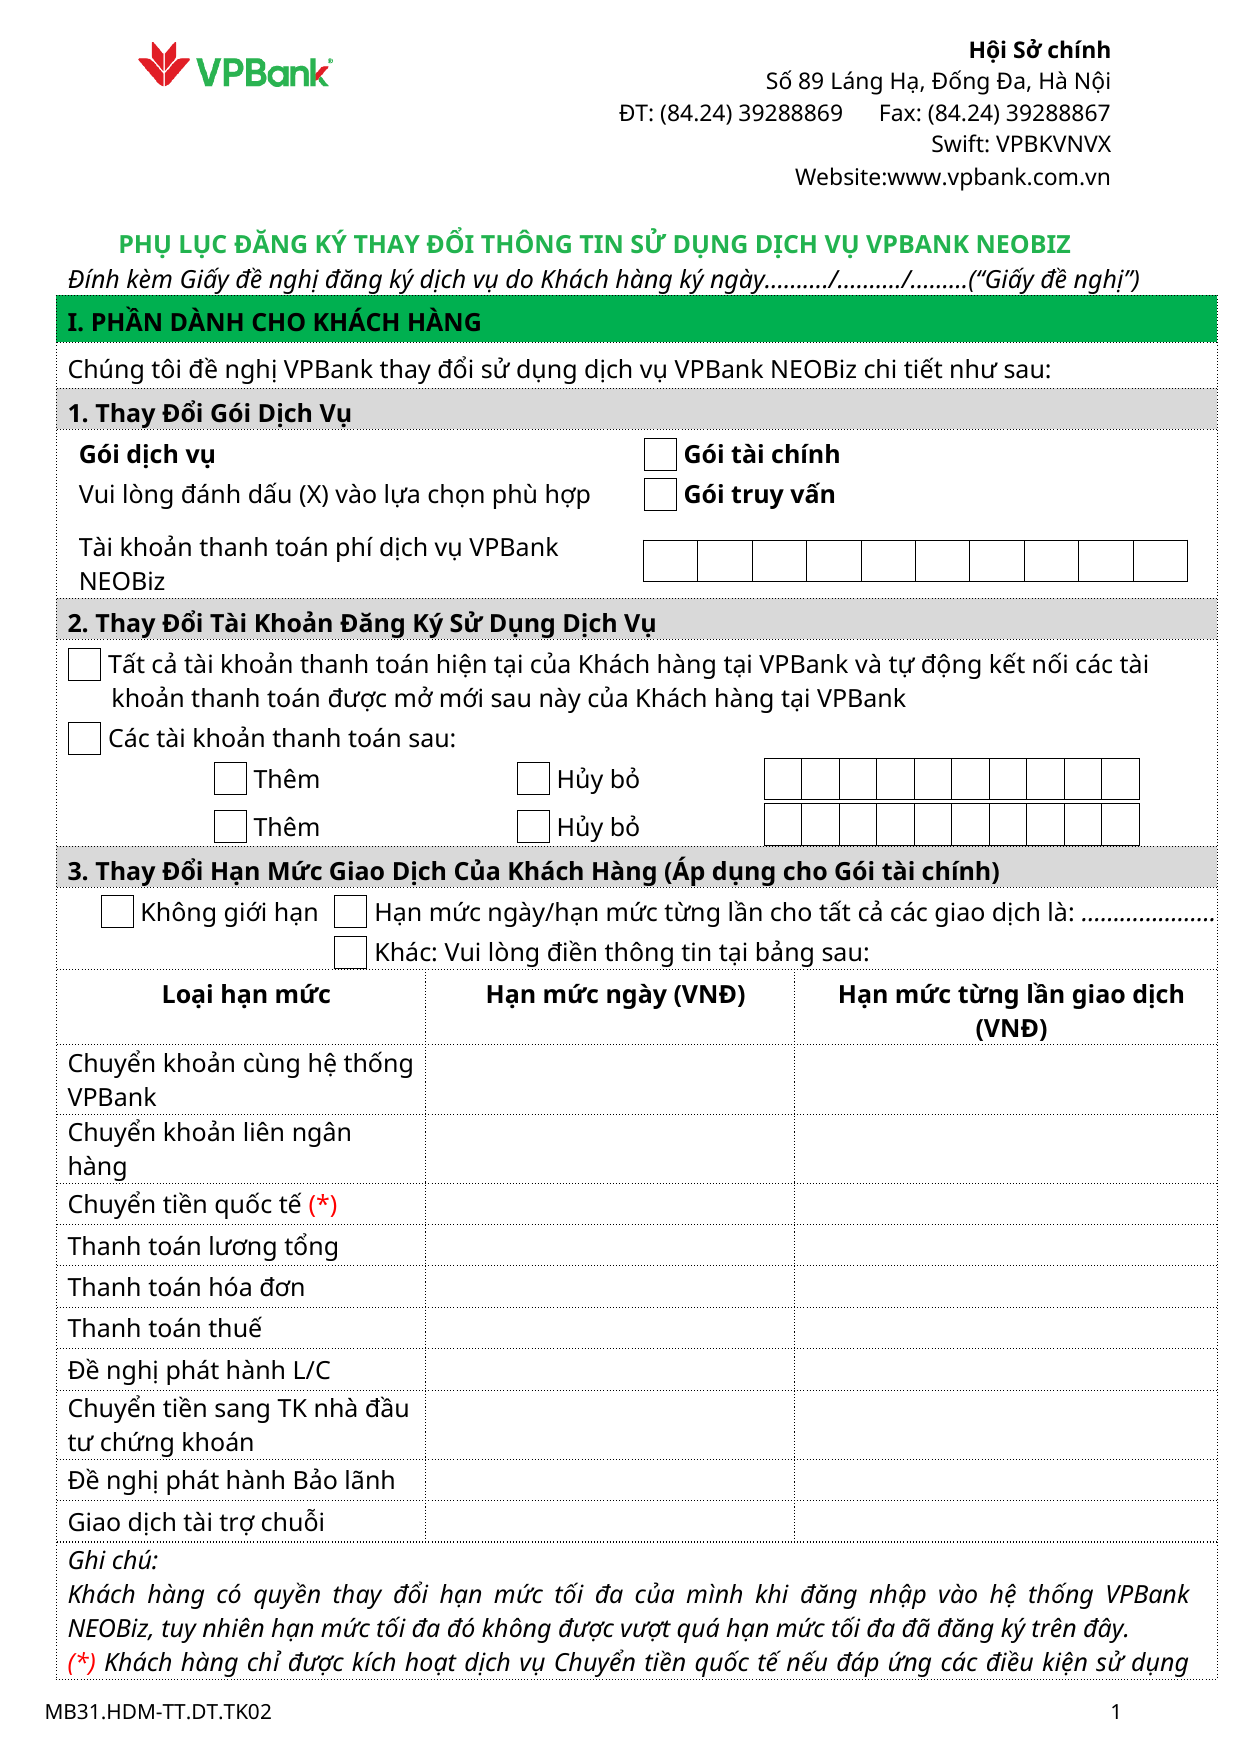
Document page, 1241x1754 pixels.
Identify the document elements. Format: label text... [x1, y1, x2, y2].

table_cell [425, 1224, 794, 1265]
table_cell Hạn mức từng lần giao dịch (VNĐ) [794, 969, 1217, 1044]
table_cell Thanh toán thuế [56, 1307, 425, 1348]
table_cell Giao dịch tài trợ chuỗi [56, 1500, 425, 1541]
table_cell 2. Thay Đổi Tài Khoản Đăng Ký Sử Dụng Dịch Vụ [56, 598, 1217, 639]
table_cell Thanh toán lương tổng [56, 1224, 425, 1265]
table_cell Tất cả tài khoản thanh toán hiện tại của Khách hàng tại VPBank và tự động kết nối các tài khoản thanh toán được mở mới sau này của Khách hàng tại VPBank Các tài khoản thanh toán sau: [56, 639, 1217, 846]
table_cell Chúng tôi đề nghị VPBank thay đổi sử dụng dịch vụ VPBank NEOBiz chi tiết như sau: [56, 342, 1217, 388]
table_cell [794, 1390, 1217, 1459]
table_cell [425, 1348, 794, 1389]
table_cell Hạn mức ngày (VNĐ) [425, 969, 794, 1044]
table_cell [794, 1500, 1217, 1541]
table_cell 3. Thay Đổi Hạn Mức Giao Dịch Của Khách Hàng (Áp dụng cho Gói tài chính) [56, 846, 1217, 887]
table_header [118, 34, 576, 193]
table_cell [425, 1183, 794, 1224]
table_cell [425, 1265, 794, 1307]
table_cell [425, 1390, 794, 1459]
table_header Hội Sở chính Số 89 Láng Hạ, Đống Đa, Hà Nội ĐT: (84.24) 39288869 Fax: (84.24) 39288867 Swift: VPBKVNVX Website:www.vpbank.com.vn [576, 34, 1122, 193]
table_cell 1. Thay Đổi Gói Dịch Vụ [56, 388, 1217, 429]
table_cell Loại hạn mức [56, 969, 425, 1044]
table_cell [56, 887, 1217, 969]
table_cell [794, 1459, 1217, 1500]
table_cell [425, 1044, 794, 1113]
table_cell [56, 429, 1217, 598]
table_cell [425, 1307, 794, 1348]
table_cell Chuyển tiền quốc tế (*) [56, 1183, 425, 1224]
table_cell [794, 1348, 1217, 1389]
table_cell [425, 1500, 794, 1541]
table_cell [794, 1183, 1217, 1224]
table_cell Đề nghị phát hành Bảo lãnh [56, 1459, 425, 1500]
table_cell [794, 1044, 1217, 1113]
table_header I. PHẦN DÀNH CHO KHÁCH HÀNG [56, 295, 1217, 342]
table_cell [425, 1114, 794, 1183]
text PHỤ LỤC ĐĂNG KÝ THAY ĐỔI THÔNG TIN SỬ DỤNG DỊCH VỤ VPBANK NEOBIZ [118, 227, 1137, 261]
table_cell [794, 1265, 1217, 1307]
table_cell Chuyển khoản liên ngân hàng [56, 1114, 425, 1183]
table_cell [794, 1307, 1217, 1348]
text Đính kèm Giấy đề nghị đăng ký dịch vụ do Khách hàng ký ngày………./………./………(“Giấy đề nghị”) [59, 261, 1152, 295]
table_cell Đề nghị phát hành L/C [56, 1348, 425, 1389]
table_cell [794, 1224, 1217, 1265]
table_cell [56, 1541, 1217, 1679]
table_cell Thanh toán hóa đơn [56, 1265, 425, 1307]
table_cell Chuyển tiền sang TK nhà đầu tư chứng khoán [56, 1390, 425, 1459]
table_cell [794, 1114, 1217, 1183]
picture [129, 34, 341, 95]
table_cell [425, 1459, 794, 1500]
table_cell Chuyển khoản cùng hệ thống VPBank [56, 1044, 425, 1113]
